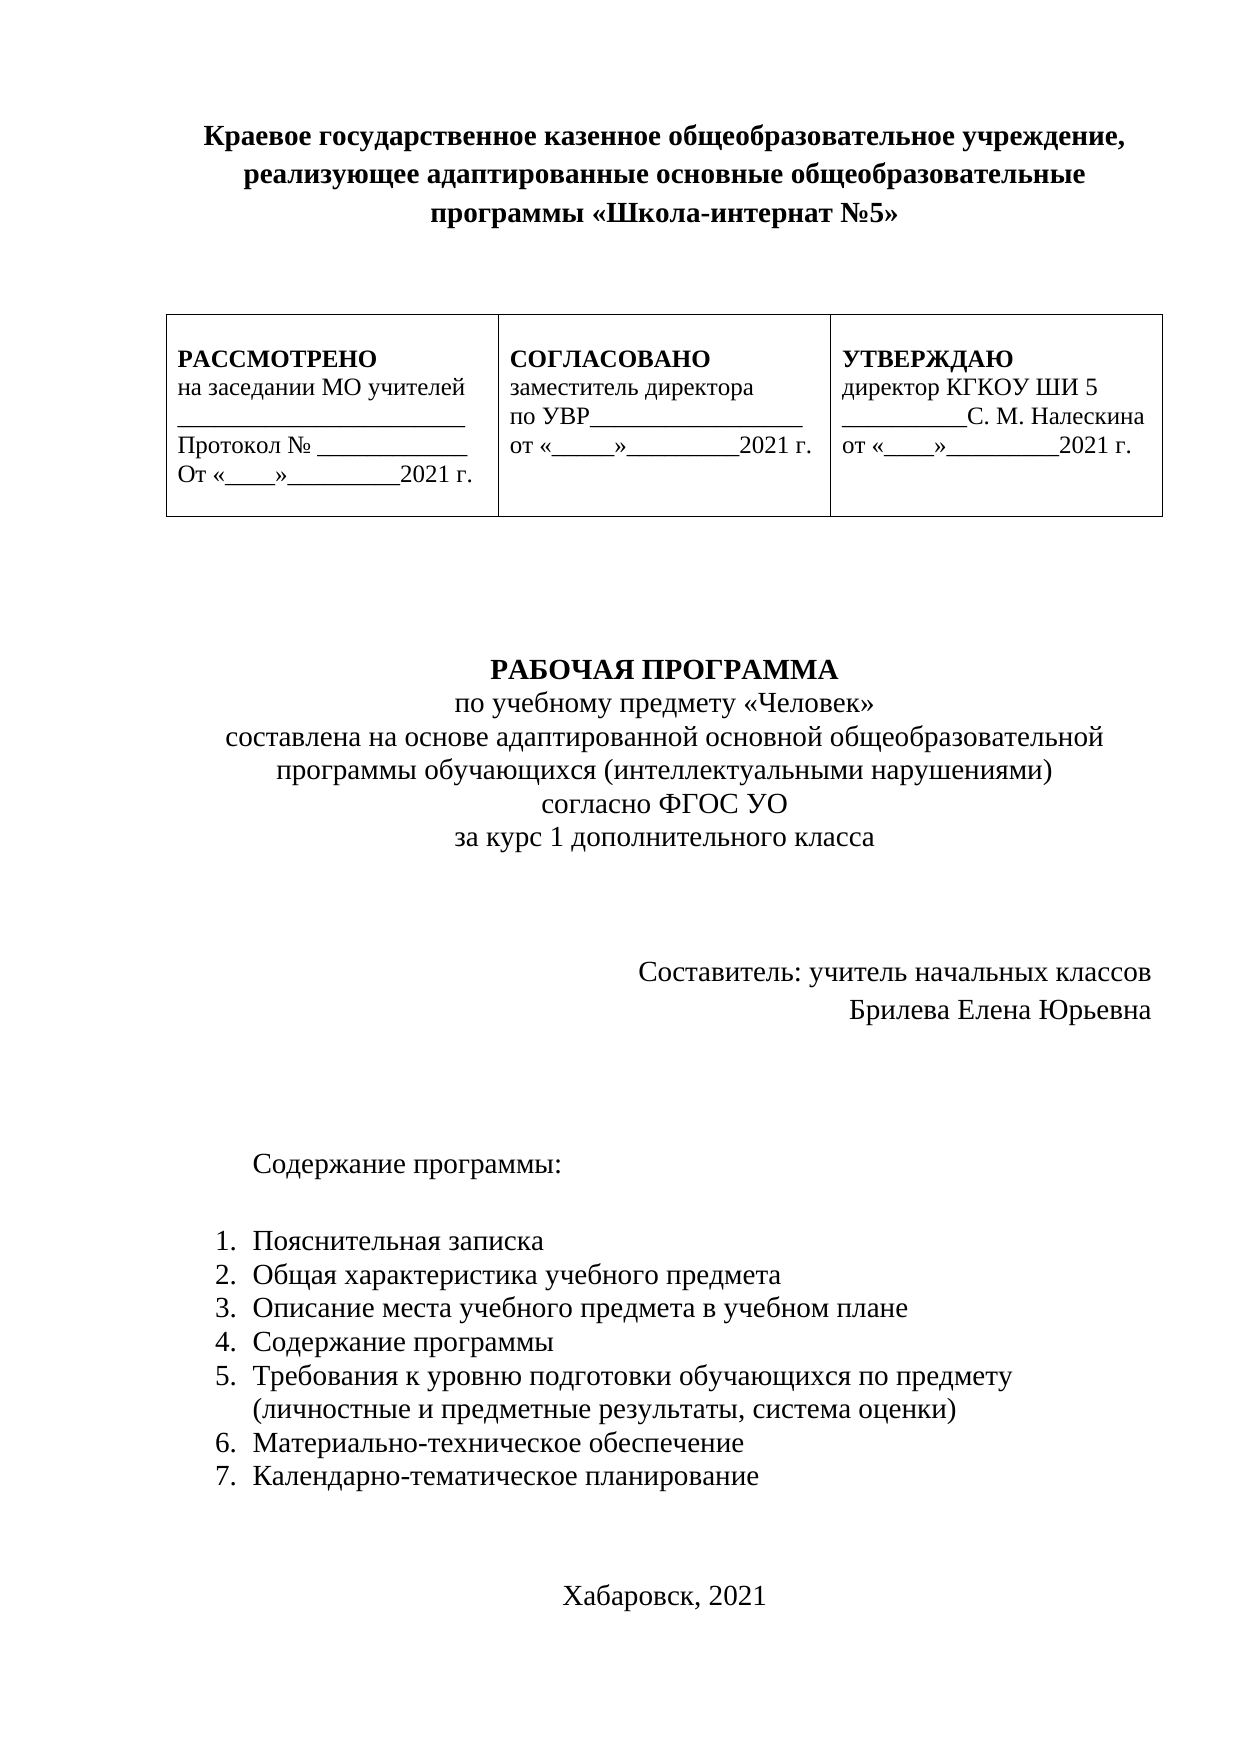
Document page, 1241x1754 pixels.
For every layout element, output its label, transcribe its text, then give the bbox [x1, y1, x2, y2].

text Содержание программы: [252, 1146, 1152, 1180]
list Описание места учебного предмета в учебном плане [215, 1291, 1152, 1324]
text согласно ФГОС УО [177, 786, 1152, 819]
list Общая характеристика учебного предмета [215, 1257, 1152, 1291]
table_header УТВЕРЖДАЮ директор КГКОУ ШИ 5 __________С. М. Налескина от «____»_________2021 г. [831, 315, 1162, 516]
text Краевое государственное казенное общеобразовательное учреждение, реализующее адаптированные основные общеобразовательные программы «Школа-интернат №5» [177, 118, 1152, 229]
table_header РАССМОТРЕНО на заседании МО учителей _______________________ Протокол № ____________ От «____»_________2021 г. [167, 315, 498, 516]
list Календарно-тематическое планирование [215, 1458, 1152, 1492]
text РАБОЧАЯ ПРОГРАММА [177, 652, 1152, 685]
list Пояснительная записка [215, 1223, 1152, 1257]
text за курс 1 дополнительного класса [177, 819, 1152, 853]
text по учебному предмету «Человек» [177, 685, 1152, 719]
list Материально-техническое обеспечение [215, 1425, 1152, 1458]
text Брилева Елена Юрьевна [177, 992, 1152, 1026]
text составлена на основе адаптированной основной общеобразовательной программы обучающихся (интеллектуальными нарушениями) [177, 719, 1152, 786]
list Содержание программы [215, 1324, 1152, 1358]
list Требования к уровню подготовки обучающихся по предмету (личностные и предметные результаты, система оценки) [215, 1358, 1152, 1425]
table_header СОГЛАСОВАНО заместитель директора по УВР_________________ от «_____»_________2021 г. [499, 315, 830, 516]
text Составитель: учитель начальных классов [177, 954, 1152, 987]
text Хабаровск, 2021 [177, 1578, 1152, 1612]
